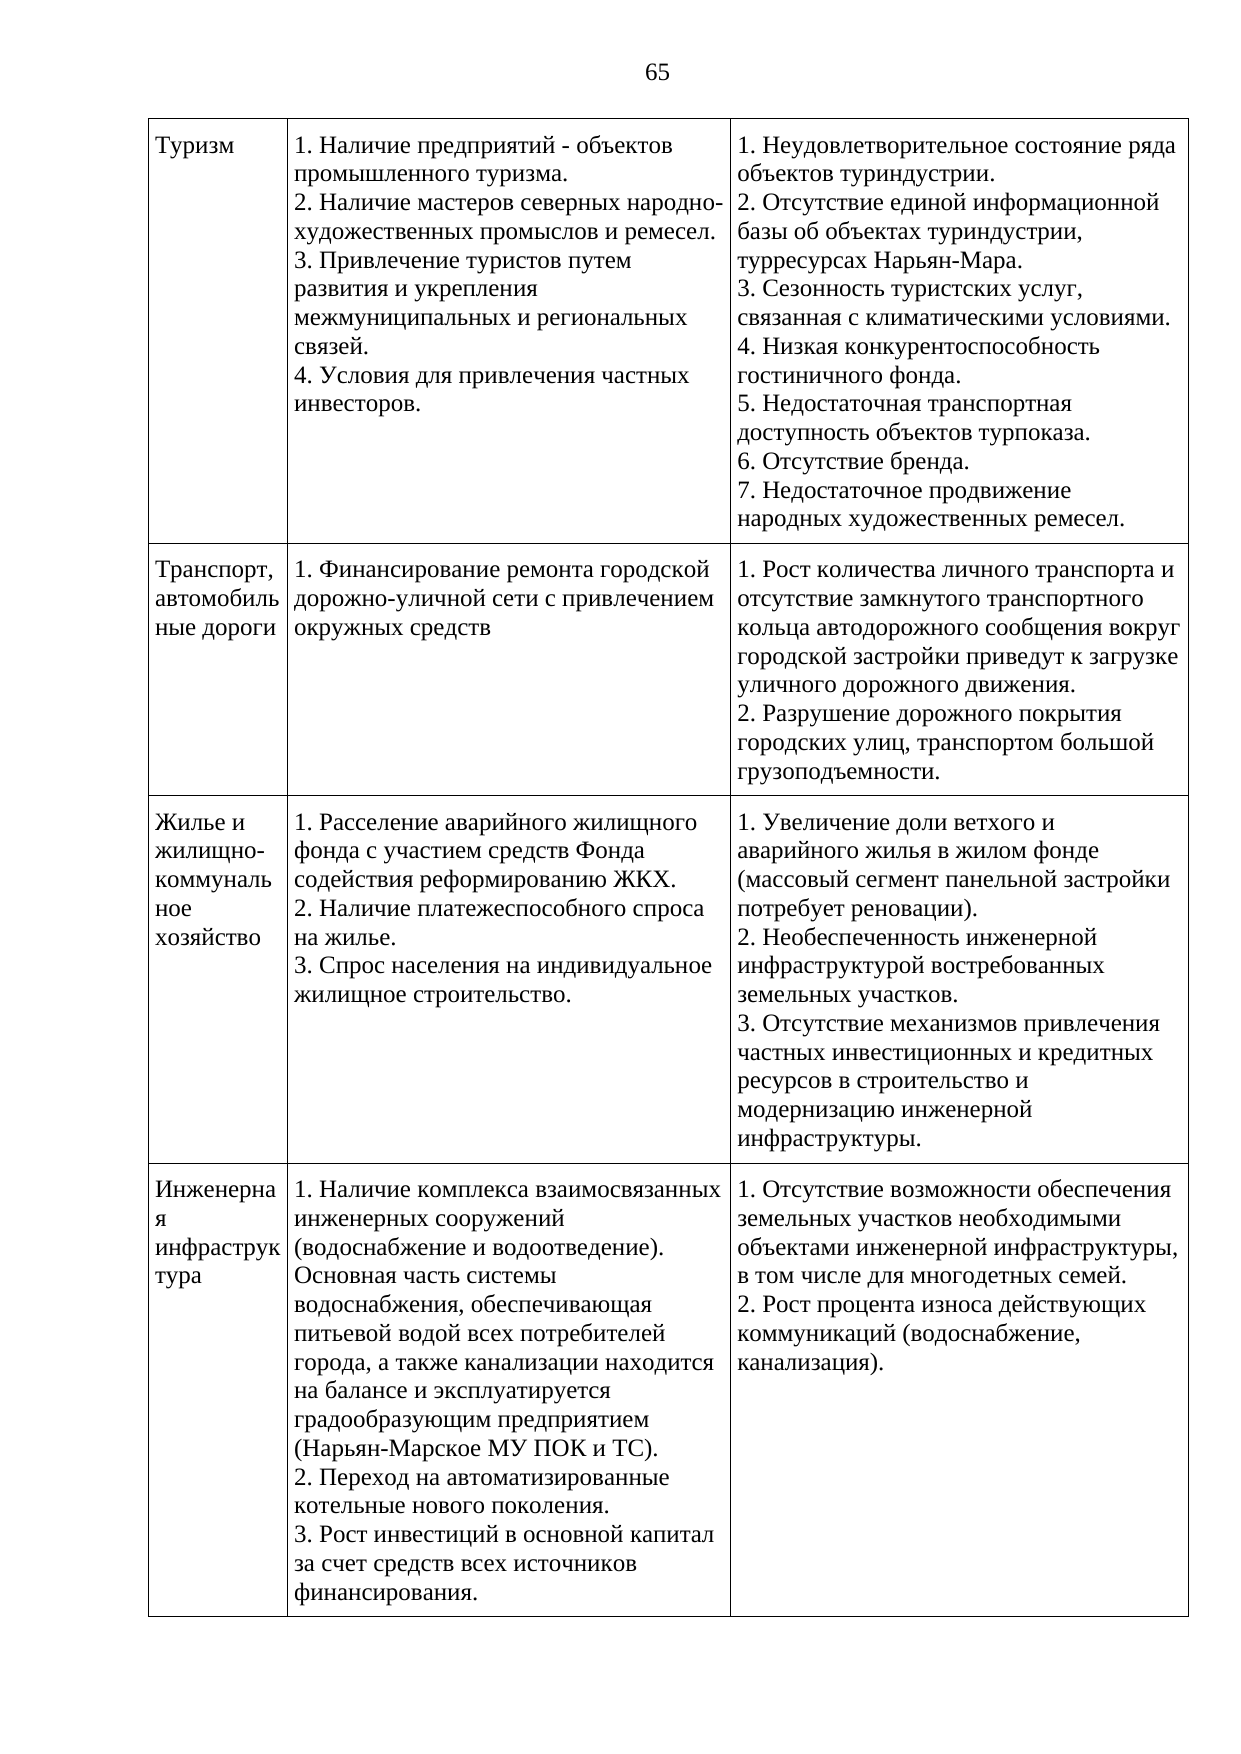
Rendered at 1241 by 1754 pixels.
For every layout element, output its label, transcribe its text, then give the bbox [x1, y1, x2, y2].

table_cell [731, 1164, 1188, 1616]
table_cell 1. Увеличение доли ветхого и аварийного жилья в жилом фонде (массовый сегмент панельной застройки потребует реновации). 2. Необеспеченность инженерной инфраструктурой востребованных земельных участков. 3. Отсутствие механизмов привлечения частных инвестиционных и кредитных ресурсов в строительство и модернизацию инженерной инфраструктуры. [731, 796, 1188, 1162]
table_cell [288, 1164, 730, 1616]
table_cell Жилье и жилищно-коммунальное хозяйство [149, 796, 287, 1162]
table_cell Туризм [149, 119, 287, 543]
table_cell 1. Расселение аварийного жилищного фонда с участием средств Фонда содействия реформированию ЖКХ. 2. Наличие платежеспособного спроса на жилье. 3. Спрос населения на индивидуальное жилищное строительство. [288, 796, 730, 1162]
table_cell 1. Рост количества личного транспорта и отсутствие замкнутого транспортного кольца автодорожного сообщения вокруг городской застройки приведут к загрузке уличного дорожного движения. 2. Разрушение дорожного покрытия городских улиц, транспортом большой грузоподъемности. [731, 544, 1188, 795]
table_cell 1. Финансирование ремонта городской дорожно-уличной сети с привлечением окружных средств [288, 544, 730, 795]
table_cell Транспорт, автомобильные дороги [149, 544, 287, 795]
table_cell 1. Наличие предприятий - объектов промышленного туризма. 2. Наличие мастеров северных народно-художественных промыслов и ремесел. 3. Привлечение туристов путем развития и укрепления межмуниципальных и региональных связей. 4. Условия для привлечения частных инвесторов. [288, 119, 730, 543]
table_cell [149, 1164, 287, 1616]
table_cell 1. Неудовлетворительное состояние ряда объектов туриндустрии. 2. Отсутствие единой информационной базы об объектах туриндустрии, турресурсах Нарьян-Мара. 3. Сезонность туристских услуг, связанная с климатическими условиями. 4. Низкая конкурентоспособность гостиничного фонда. 5. Недостаточная транспортная доступность объектов турпоказа. 6. Отсутствие бренда. 7. Недостаточное продвижение народных художественных ремесел. [731, 119, 1188, 543]
